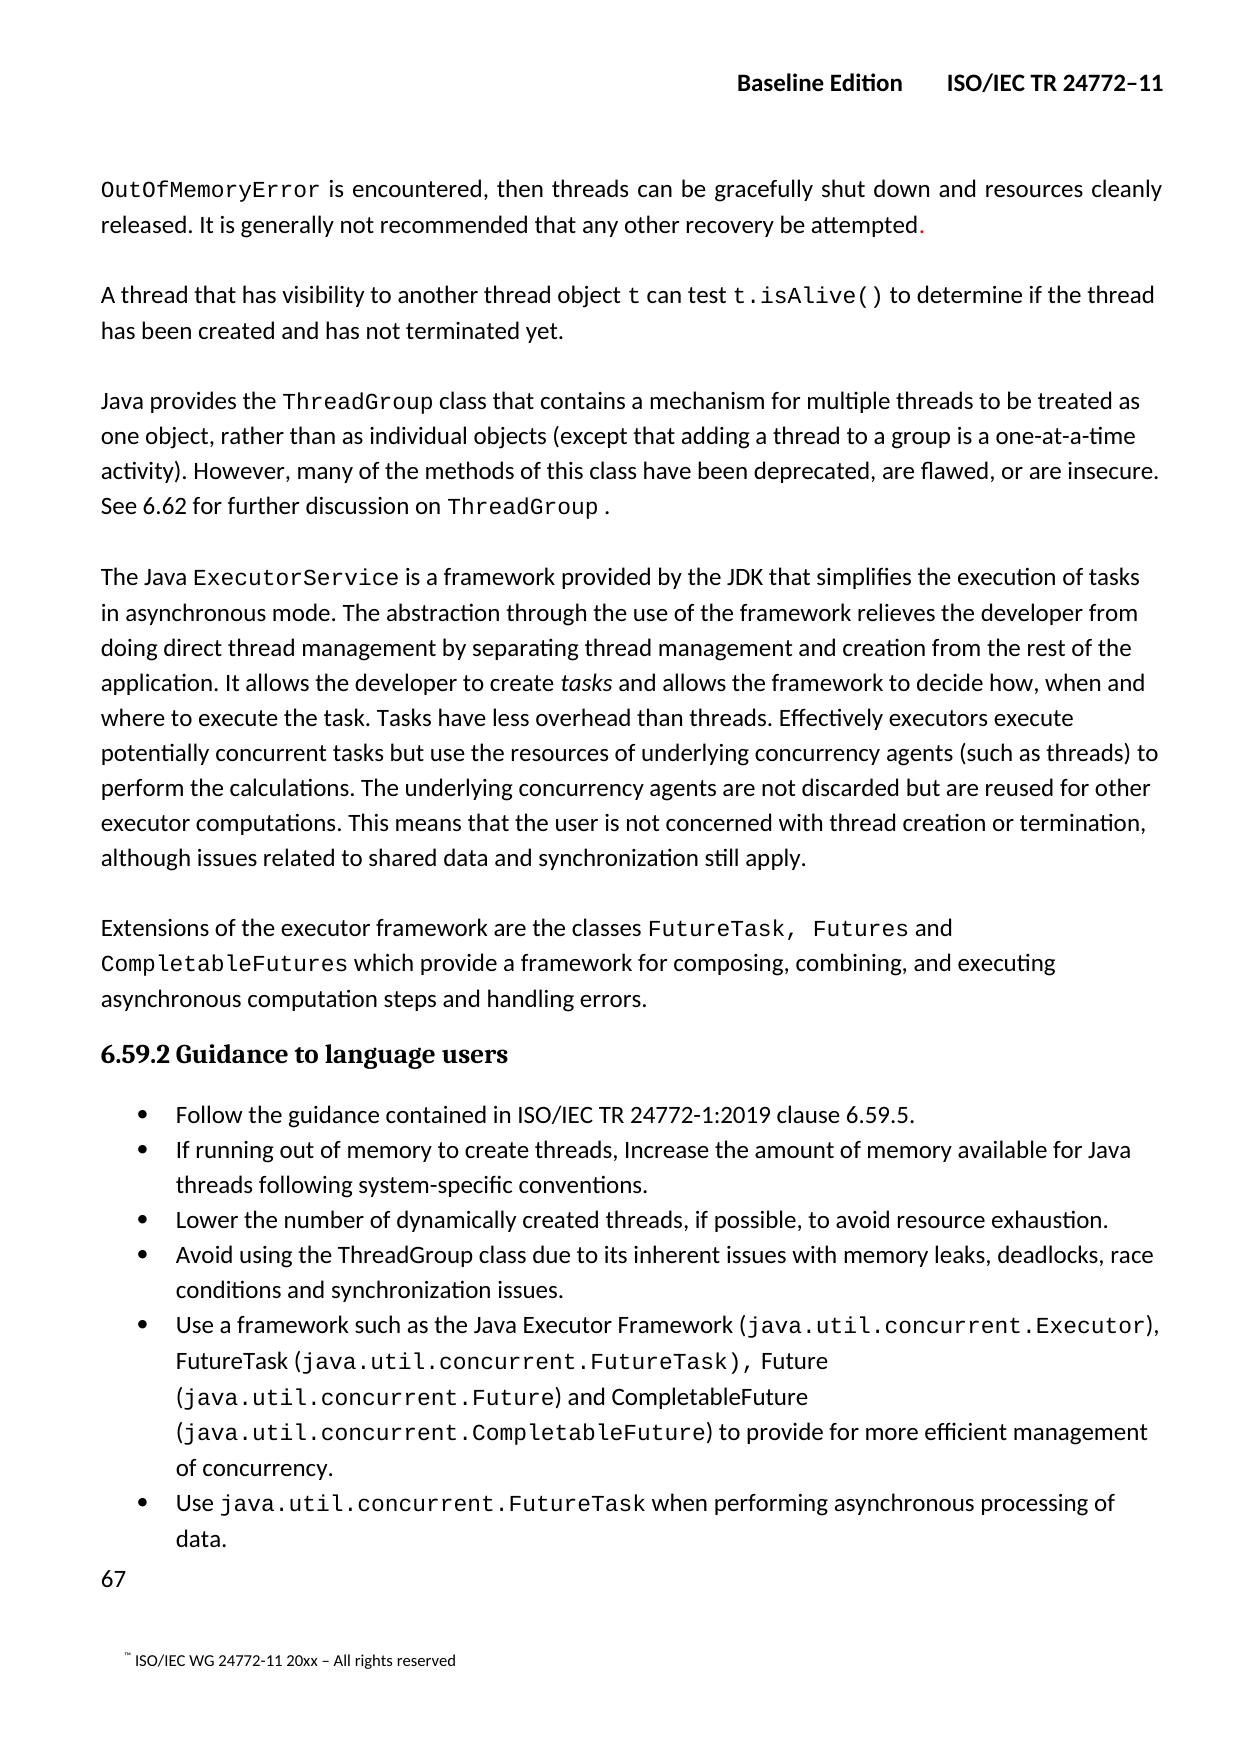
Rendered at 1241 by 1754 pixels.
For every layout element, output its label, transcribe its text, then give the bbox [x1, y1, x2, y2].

list If running out of memory to create threads, Increase the amount of memory available for Java threads following system-specific conventions. [138, 1134, 1164, 1200]
list Use a framework such as the Java Executor Framework (java.util.concurrent.Executor), FutureTask (java.util.concurrent.FutureTask), Future (java.util.concurrent.Future) and CompletableFuture (java.util.concurrent.CompletableFuture) to provide for more efficient management of concurrency. [138, 1309, 1164, 1483]
text Extensions of the executor framework are the classes FutureTask, Futures and CompletableFutures which provide a framework for composing, combining, and executing asynchronous computation steps and handling errors. [101, 912, 1164, 1013]
subtitle 6.59.2 Guidance to language users [101, 1039, 1164, 1070]
text The Java ExecutorService is a framework provided by the JDK that simplifies the execution of tasks in asynchronous mode. The abstraction through the use of the framework relieves the developer from doing direct thread management by separating thread management and creation from the rest of the application. It allows the developer to create tasks and allows the framework to decide how, when and where to execute the task. Tasks have less overhead than threads. Effectively executors execute potentially concurrent tasks but use the resources of underlying concurrency agents (such as threads) to perform the calculations. The underlying concurrency agents are not discarded but are reused for other executor computations. This means that the user is not concerned with thread creation or termination, although issues related to shared data and synchronization still apply. [101, 561, 1164, 872]
list Follow the guidance contained in ISO/IEC TR 24772-1:2019 clause 6.59.5. [138, 1099, 1164, 1130]
text A thread that has visibility to another thread object t can test t.isAlive() to determine if the thread has been created and has not terminated yet. [101, 279, 1164, 345]
list Use java.util.concurrent.FutureTask when performing asynchronous processing of data. [138, 1487, 1164, 1553]
text Java provides the ThreadGroup class that contains a mechanism for multiple threads to be treated as one object, rather than as individual objects (except that adding a thread to a group is a one-at-a-time activity). However, many of the methods of this class have been deprecated, are flawed, or are insecure. See 6.62 for further discussion on ThreadGroup . [101, 385, 1164, 522]
list Lower the number of dynamically created threads, if possible, to avoid resource exhaustion. [138, 1204, 1164, 1235]
list Avoid using the ThreadGroup class due to its inherent issues with memory leaks, deadlocks, race conditions and synchronization issues. [138, 1239, 1164, 1305]
